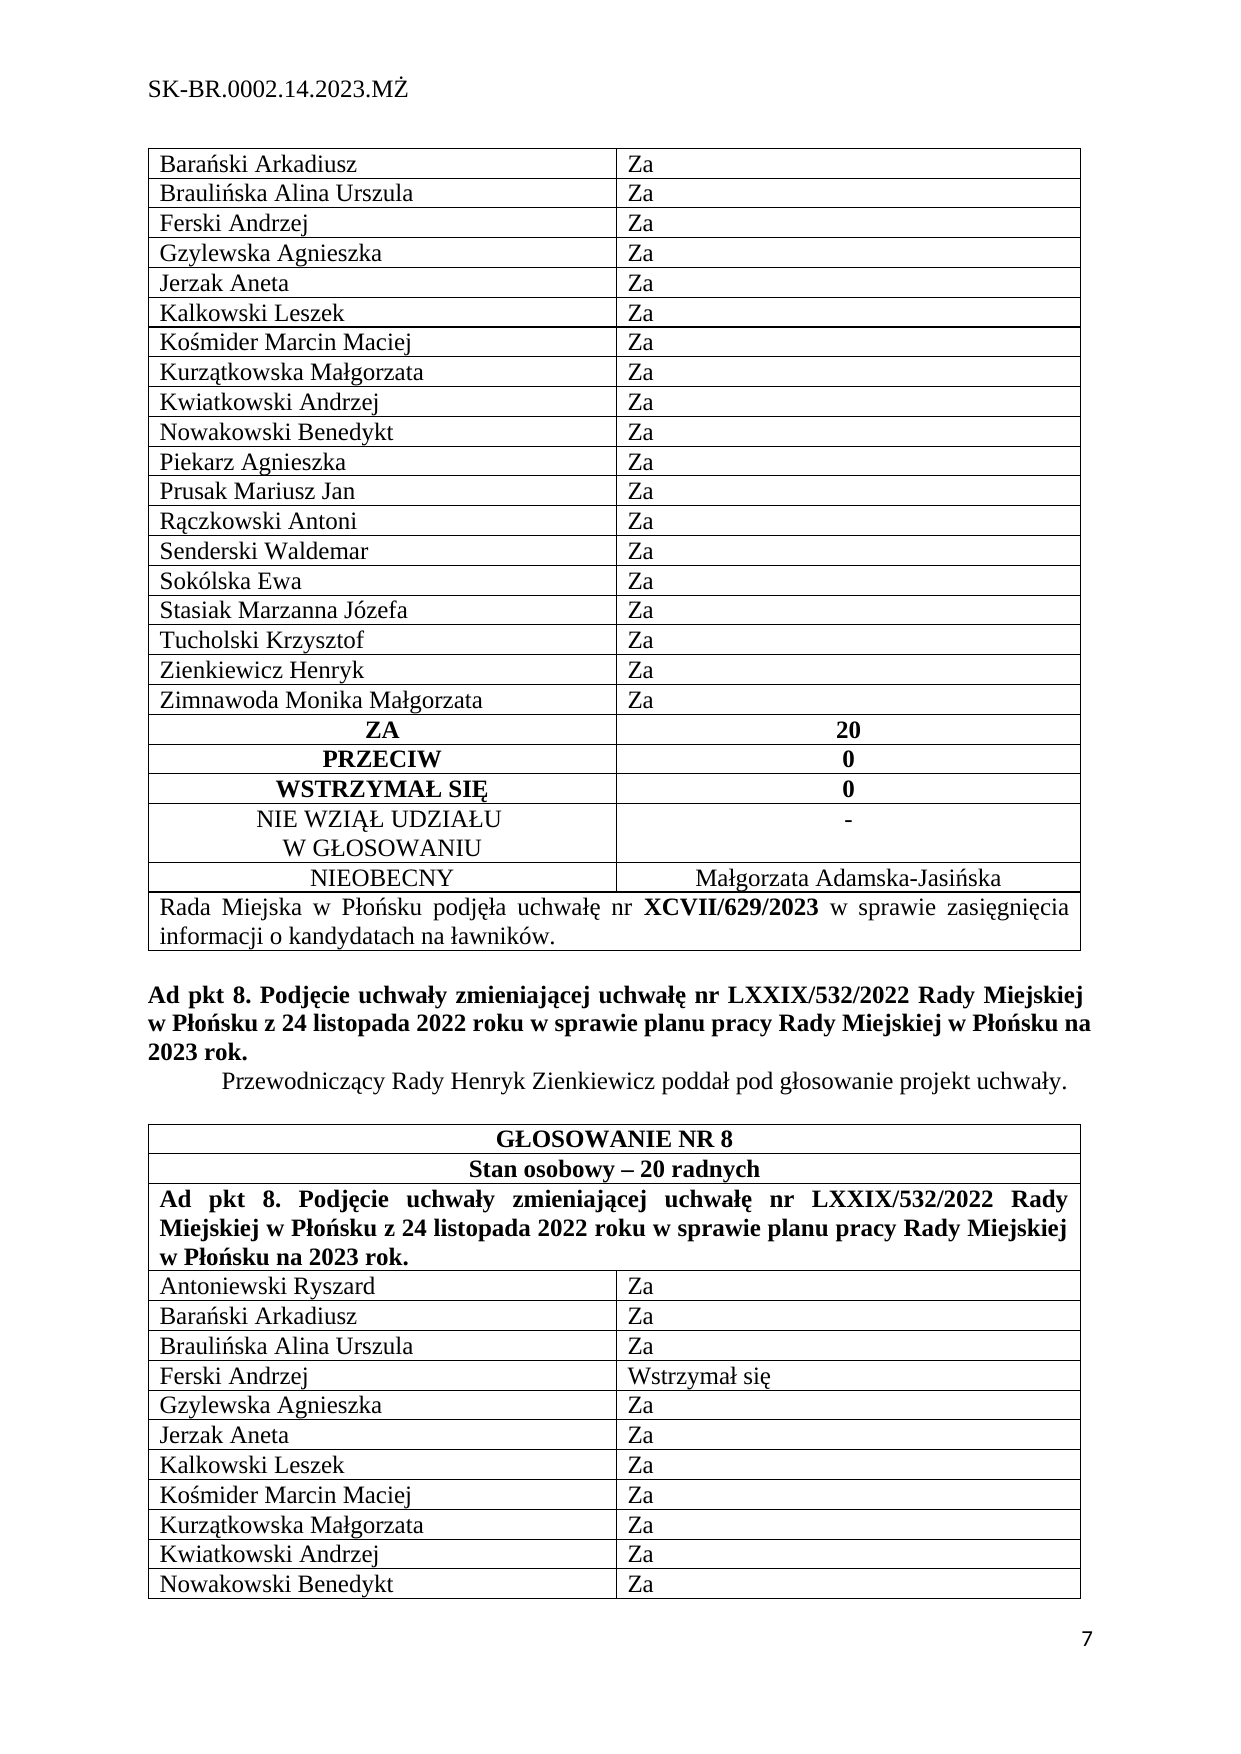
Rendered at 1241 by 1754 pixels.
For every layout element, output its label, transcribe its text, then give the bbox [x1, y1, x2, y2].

table_cell PRZECIW [149, 745, 616, 773]
table_cell Za [617, 1540, 1080, 1568]
table_cell Barański Arkadiusz [149, 149, 616, 177]
table_cell Za [617, 1271, 1080, 1300]
table_cell Kalkowski Leszek [149, 298, 616, 326]
table_cell Za [617, 1569, 1080, 1598]
table_cell Za [617, 476, 1080, 505]
table_cell Za [617, 387, 1080, 416]
table_cell Za [617, 1450, 1080, 1479]
table_cell Barański Arkadiusz [149, 1301, 616, 1330]
table_cell Kwiatkowski Andrzej [149, 387, 616, 416]
table_cell Ferski Andrzej [149, 1361, 616, 1389]
table_cell Za [617, 655, 1080, 684]
table_cell Braulińska Alina Urszula [149, 1331, 616, 1360]
table_cell Prusak Mariusz Jan [149, 476, 616, 505]
table_cell Za [617, 506, 1080, 535]
table_cell Za [617, 328, 1080, 356]
table_cell Za [617, 596, 1080, 624]
table_cell Ad pkt 8. Podjęcie uchwały zmieniającej uchwałę nr LXXIX/532/2022 Rady Miejskiej w Płońsku z 24 listopada 2022 roku w sprawie planu pracy Rady Miejskiej w Płońsku na 2023 rok. [149, 1184, 1080, 1270]
table_cell Rada Miejska w Płońsku podjęła uchwałę nr XCVII/629/2023 w sprawie zasięgnięcia informacji o kandydatach na ławników. [149, 893, 1080, 950]
table_cell Za [617, 1331, 1080, 1360]
table_cell Kurzątkowska Małgorzata [149, 357, 616, 386]
table_cell Kurzątkowska Małgorzata [149, 1510, 616, 1538]
table_cell Zienkiewicz Henryk [149, 655, 616, 684]
table_cell Wstrzymał się [617, 1361, 1080, 1389]
text Ad pkt 8. Podjęcie uchwały zmieniającej uchwałę nr LXXIX/532/2022 Rady Miejskiej w Płońsku z 24 listopada 2022 roku w sprawie planu pracy Rady Miejskiej w Płońsku na 2023 rok. [148, 980, 1093, 1066]
table_cell - [617, 804, 1080, 862]
table_cell Za [617, 1301, 1080, 1330]
table_cell Kośmider Marcin Maciej [149, 328, 616, 356]
table_cell Stan osobowy – 20 radnych [149, 1154, 1080, 1183]
table_cell Antoniewski Ryszard [149, 1271, 616, 1300]
table_cell Gzylewska Agnieszka [149, 1391, 616, 1419]
table_cell Za [617, 149, 1080, 177]
table_cell Kwiatkowski Andrzej [149, 1540, 616, 1568]
table_cell NIEOBECNY [149, 863, 616, 891]
table_cell Gzylewska Agnieszka [149, 238, 616, 267]
table_cell Za [617, 238, 1080, 267]
table_cell Za [617, 357, 1080, 386]
table_cell Za [617, 1480, 1080, 1509]
table_cell Zimnawoda Monika Małgorzata [149, 685, 616, 714]
table_cell Za [617, 298, 1080, 326]
table_cell Jerzak Aneta [149, 268, 616, 297]
table_cell Tucholski Krzysztof [149, 625, 616, 654]
table_cell Za [617, 1391, 1080, 1419]
table_cell Stasiak Marzanna Józefa [149, 596, 616, 624]
table_cell WSTRZYMAŁ SIĘ [149, 774, 616, 803]
table_cell Nowakowski Benedykt [149, 417, 616, 446]
table_cell Kalkowski Leszek [149, 1450, 616, 1479]
table_cell Kośmider Marcin Maciej [149, 1480, 616, 1509]
table_cell Za [617, 447, 1080, 475]
table_cell Małgorzata Adamska-Jasińska [617, 863, 1080, 891]
table_cell ZA [149, 715, 616, 743]
table_cell Za [617, 208, 1080, 237]
table_cell Rączkowski Antoni [149, 506, 616, 535]
table_cell Ferski Andrzej [149, 208, 616, 237]
table_cell 0 [617, 745, 1080, 773]
table_cell NIE WZIĄŁ UDZIAŁU W GŁOSOWANIU [149, 804, 616, 862]
table_cell 20 [617, 715, 1080, 743]
table_cell Za [617, 566, 1080, 594]
table_header GŁOSOWANIE NR 8 [149, 1125, 1080, 1153]
table_cell Jerzak Aneta [149, 1420, 616, 1449]
table_cell Za [617, 536, 1080, 565]
table_cell Za [617, 1420, 1080, 1449]
table_cell Nowakowski Benedykt [149, 1569, 616, 1598]
table_cell Za [617, 685, 1080, 714]
table_cell Braulińska Alina Urszula [149, 179, 616, 207]
table_cell Za [617, 268, 1080, 297]
table_cell Piekarz Agnieszka [149, 447, 616, 475]
table_cell Za [617, 1510, 1080, 1538]
table_cell Za [617, 417, 1080, 446]
table_cell Senderski Waldemar [149, 536, 616, 565]
table_cell Sokólska Ewa [149, 566, 616, 594]
table_cell Za [617, 179, 1080, 207]
text Przewodniczący Rady Henryk Zienkiewicz poddał pod głosowanie projekt uchwały. [148, 1066, 1093, 1095]
table_cell Za [617, 625, 1080, 654]
table_cell 0 [617, 774, 1080, 803]
